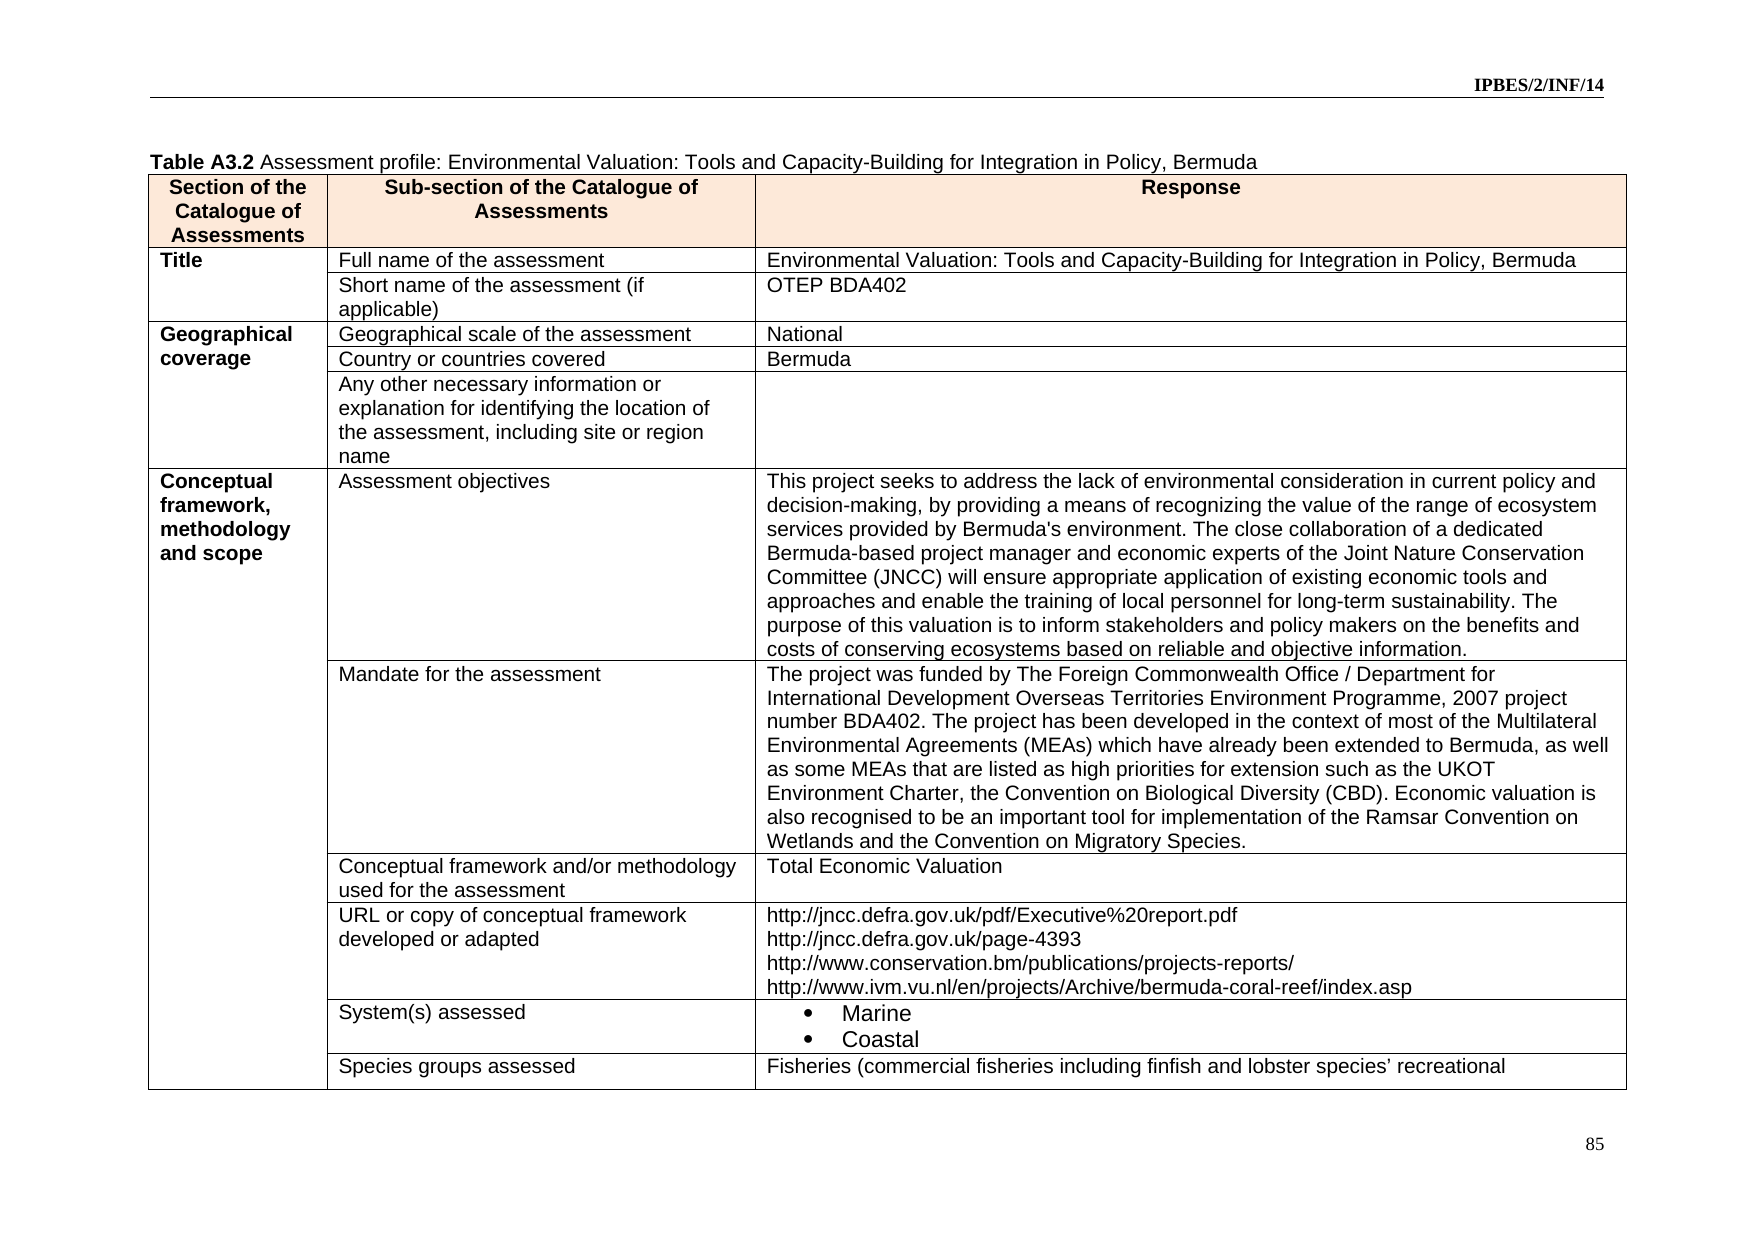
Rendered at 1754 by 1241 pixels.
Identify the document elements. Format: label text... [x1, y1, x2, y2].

table_cell System(s) assessed [328, 1000, 755, 1053]
table_cell National [756, 322, 1626, 346]
table_cell Title [149, 248, 327, 321]
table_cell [756, 1054, 1626, 1089]
table_cell Geographical scale of the assessment [328, 322, 755, 346]
table_cell Assessment objectives [328, 469, 755, 660]
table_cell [328, 1054, 755, 1089]
table_cell Environmental Valuation: Tools and Capacity-Building for Integration in Policy, Bermuda [756, 248, 1626, 272]
table_header Section of the Catalogue of Assessments [149, 175, 327, 247]
table_cell URL or copy of conceptual framework developed or adapted [328, 903, 755, 999]
table_cell [756, 372, 1626, 468]
table_cell Conceptual framework, methodology and scope [149, 469, 327, 1089]
text Table A3.2 Assessment profile: Environmental Valuation: Tools and Capacity-Building for Integration in Policy, Bermuda [150, 150, 1604, 174]
table_header Sub-section of the Catalogue of Assessments [328, 175, 755, 247]
table_cell This project seeks to address the lack of environmental consideration in current policy and decision-making, by providing a means of recognizing the value of the range of ecosystem services provided by Bermuda's environment. The close collaboration of a dedicated Bermuda-based project manager and economic experts of the Joint Nature Conservation Committee (JNCC) will ensure appropriate application of existing economic tools and approaches and enable the training of local personnel for long-term sustainability. The purpose of this valuation is to inform stakeholders and policy makers on the benefits and costs of conserving ecosystems based on reliable and objective information. [756, 469, 1626, 660]
table_cell http://jncc.defra.gov.uk/pdf/Executive%20report.pdf http://jncc.defra.gov.uk/page-4393 http://www.conservation.bm/publications/projects-reports/ http://www.ivm.vu.nl/en/projects/Archive/bermuda-coral-reef/index.asp [756, 903, 1626, 999]
table_header Response [756, 175, 1626, 247]
table_cell Country or countries covered [328, 347, 755, 371]
table_cell Marine Coastal [756, 1000, 1626, 1053]
table_cell Geographical coverage [149, 322, 327, 468]
table_cell Conceptual framework and/or methodology used for the assessment [328, 854, 755, 902]
table_cell The project was funded by The Foreign Commonwealth Office / Department for International Development Overseas Territories Environment Programme, 2007 project number BDA402. The project has been developed in the context of most of the Multilateral Environmental Agreements (MEAs) which have already been extended to Bermuda, as well as some MEAs that are listed as high priorities for extension such as the UKOT Environment Charter, the Convention on Biological Diversity (CBD). Economic valuation is also recognised to be an important tool for implementation of the Ramsar Convention on Wetlands and the Convention on Migratory Species. [756, 661, 1626, 853]
table_cell Full name of the assessment [328, 248, 755, 272]
table_cell OTEP BDA402 [756, 273, 1626, 321]
table_cell Total Economic Valuation [756, 854, 1626, 902]
table_cell Short name of the assessment (if applicable) [328, 273, 755, 321]
table_cell Any other necessary information or explanation for identifying the location of the assessment, including site or region name [328, 372, 755, 468]
table_cell Mandate for the assessment [328, 661, 755, 853]
table_cell Bermuda [756, 347, 1626, 371]
